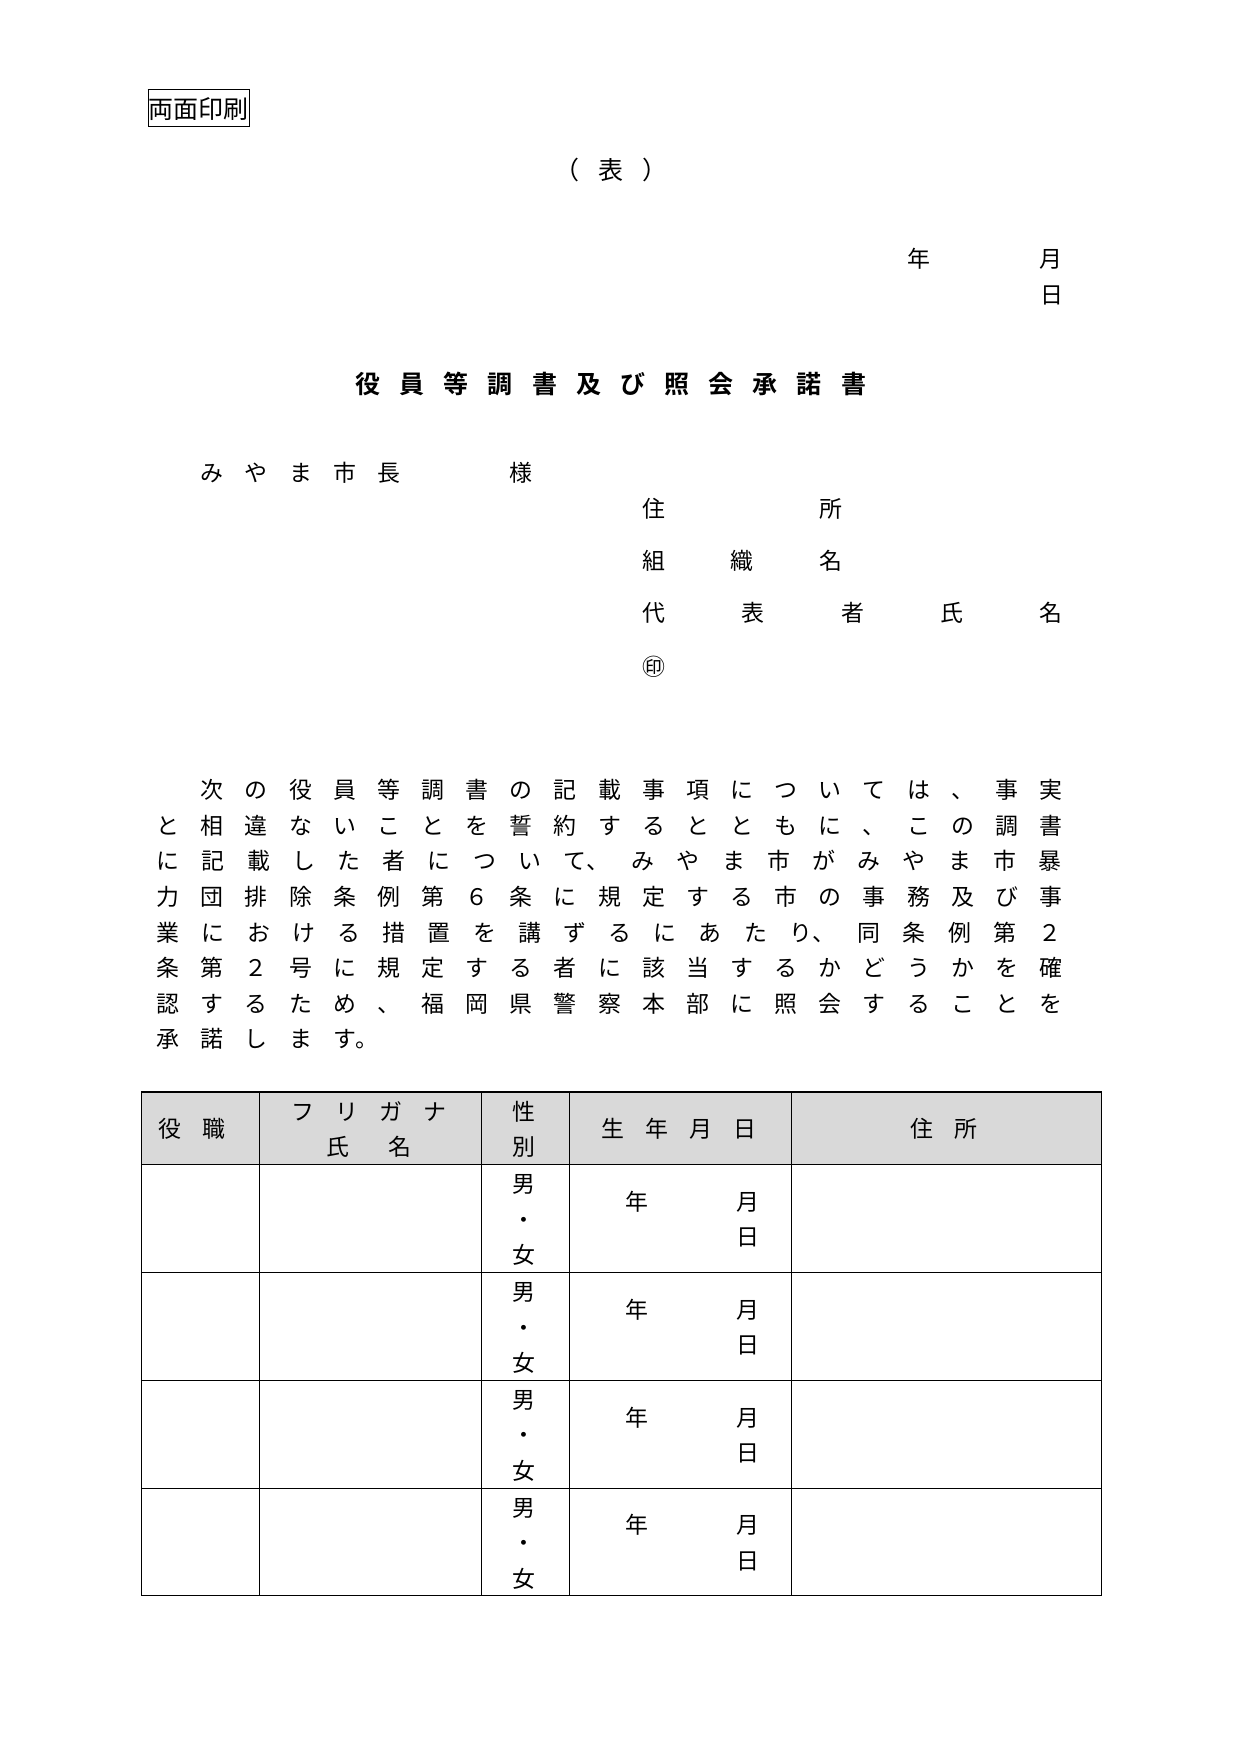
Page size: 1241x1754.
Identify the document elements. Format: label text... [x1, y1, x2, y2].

table_header 生年月日 [570, 1093, 791, 1164]
table_cell [260, 1381, 481, 1487]
table_cell [792, 1273, 1101, 1379]
text 組 織 名 [621, 542, 1084, 577]
table_header 役職 [142, 1093, 259, 1164]
text 代表者氏名 ㊞ [621, 594, 1084, 683]
table_cell [260, 1273, 481, 1379]
text （表） [156, 133, 1084, 204]
table_header 住所 [792, 1093, 1101, 1164]
text 住 所 [621, 489, 1084, 525]
table_cell [260, 1165, 481, 1272]
table_cell [792, 1381, 1101, 1487]
table_cell [260, 1489, 481, 1595]
table_cell 年 月 日 [570, 1381, 791, 1487]
table_cell 男・女 [482, 1165, 569, 1272]
table_cell 年 月 日 [570, 1165, 791, 1272]
text 年 月 日 [156, 240, 1084, 311]
text 次の役員等調書の記載事項については、事実と相違ないことを誓約するとともに、この調書に記載した者について、みやま市がみやま市暴力団排除条例第６条に規定する市の事務及び事業における措置を講ずるにあたり、同条例第２条第２号に規定する者に該当するかどうかを確認するため、福岡県警察本部に照会することを承諾します。 [156, 771, 1084, 1056]
table_cell 年 月 日 [570, 1489, 791, 1595]
text みやま市長 様 [156, 454, 1084, 489]
table_cell [792, 1489, 1101, 1595]
table_header フリガナ 氏名 [260, 1093, 481, 1164]
table_cell [792, 1165, 1101, 1272]
table_cell [142, 1489, 259, 1595]
text 役員等調書及び照会承諾書 [156, 347, 1084, 418]
table_cell [142, 1165, 259, 1272]
table_cell 年 月 日 [570, 1273, 791, 1379]
table_cell [142, 1381, 259, 1487]
table_header 性別 [482, 1093, 569, 1164]
table_cell 男・女 [482, 1273, 569, 1379]
table_cell 男・女 [482, 1381, 569, 1487]
table_cell 男・女 [482, 1489, 569, 1595]
table_cell [142, 1273, 259, 1379]
